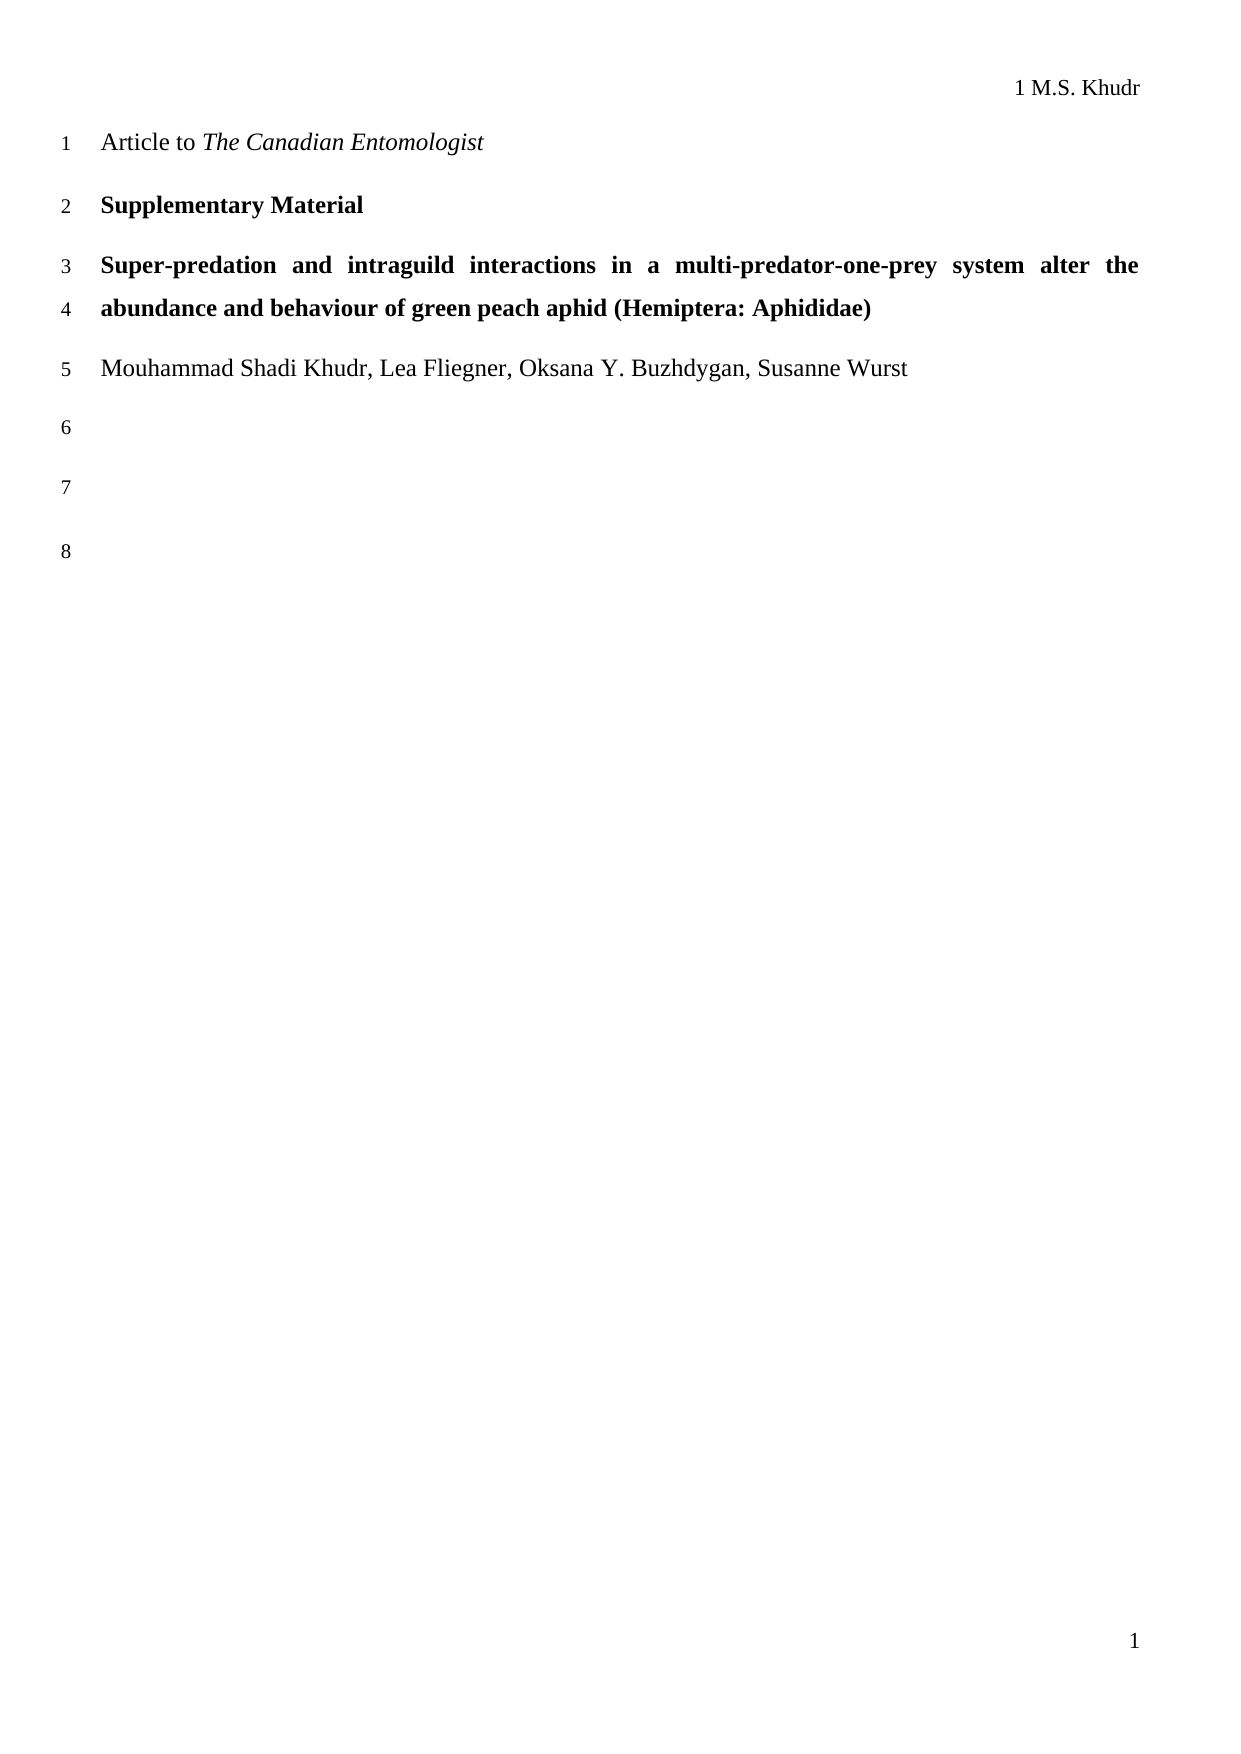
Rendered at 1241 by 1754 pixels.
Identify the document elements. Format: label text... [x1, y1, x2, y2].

text Article to The Canadian Entomologist [100, 127, 1140, 155]
text Super-predation and intraguild interactions in a multi-predator-one-prey system alter the abundance and behaviour of green peach aphid (Hemiptera: Aphididae) [100, 250, 1140, 322]
text Mouhammad Shadi Khudr, Lea Fliegner, Oksana Y. Buzhdygan, Susanne Wurst [100, 353, 1140, 382]
text Supplementary Material [100, 191, 1140, 219]
